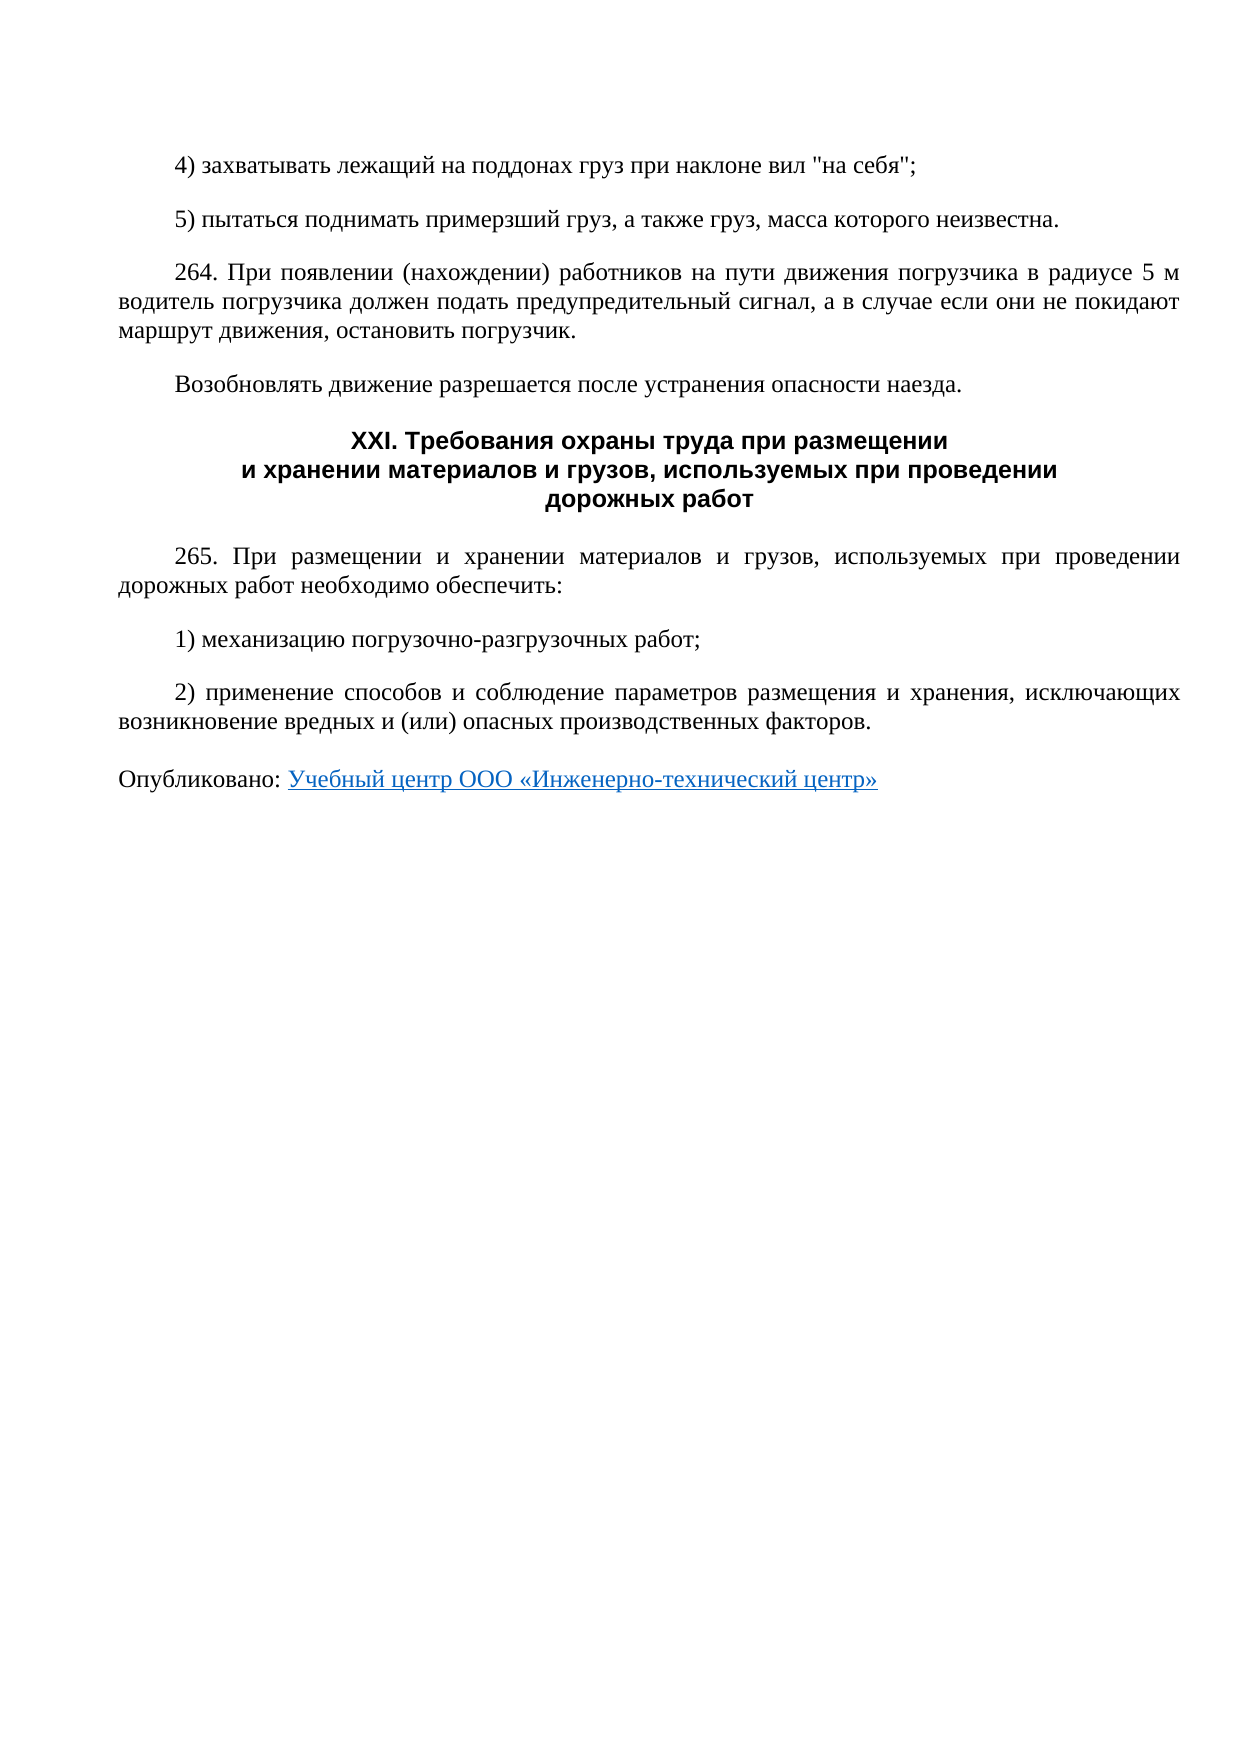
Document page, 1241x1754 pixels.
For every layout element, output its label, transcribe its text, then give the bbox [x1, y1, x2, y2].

title XXI. Требования охраны труда при размещении [118, 426, 1181, 455]
text Опубликовано: Учебный центр ООО «Инженерно-технический центр» [118, 764, 1181, 792]
text 2) применение способов и соблюдение параметров размещения и хранения, исключающих возникновение вредных и (или) опасных производственных факторов. [118, 677, 1181, 735]
title дорожных работ [118, 484, 1181, 512]
text 4) захватывать лежащий на поддонах груз при наклоне вил "на себя"; [118, 150, 1181, 179]
text 264. При появлении (нахождении) работников на пути движения погрузчика в радиусе 5 м водитель погрузчика должен подать предупредительный сигнал, а в случае если они не покидают маршрут движения, остановить погрузчик. [118, 257, 1181, 344]
text 1) механизацию погрузочно-разгрузочных работ; [118, 624, 1181, 652]
text Возобновлять движение разрешается после устранения опасности наезда. [118, 369, 1181, 397]
text 5) пытаться поднимать примерзший груз, а также груз, масса которого неизвестна. [118, 204, 1181, 232]
text 265. При размещении и хранении материалов и грузов, используемых при проведении дорожных работ необходимо обеспечить: [118, 541, 1181, 599]
title и хранении материалов и грузов, используемых при проведении [118, 455, 1181, 484]
